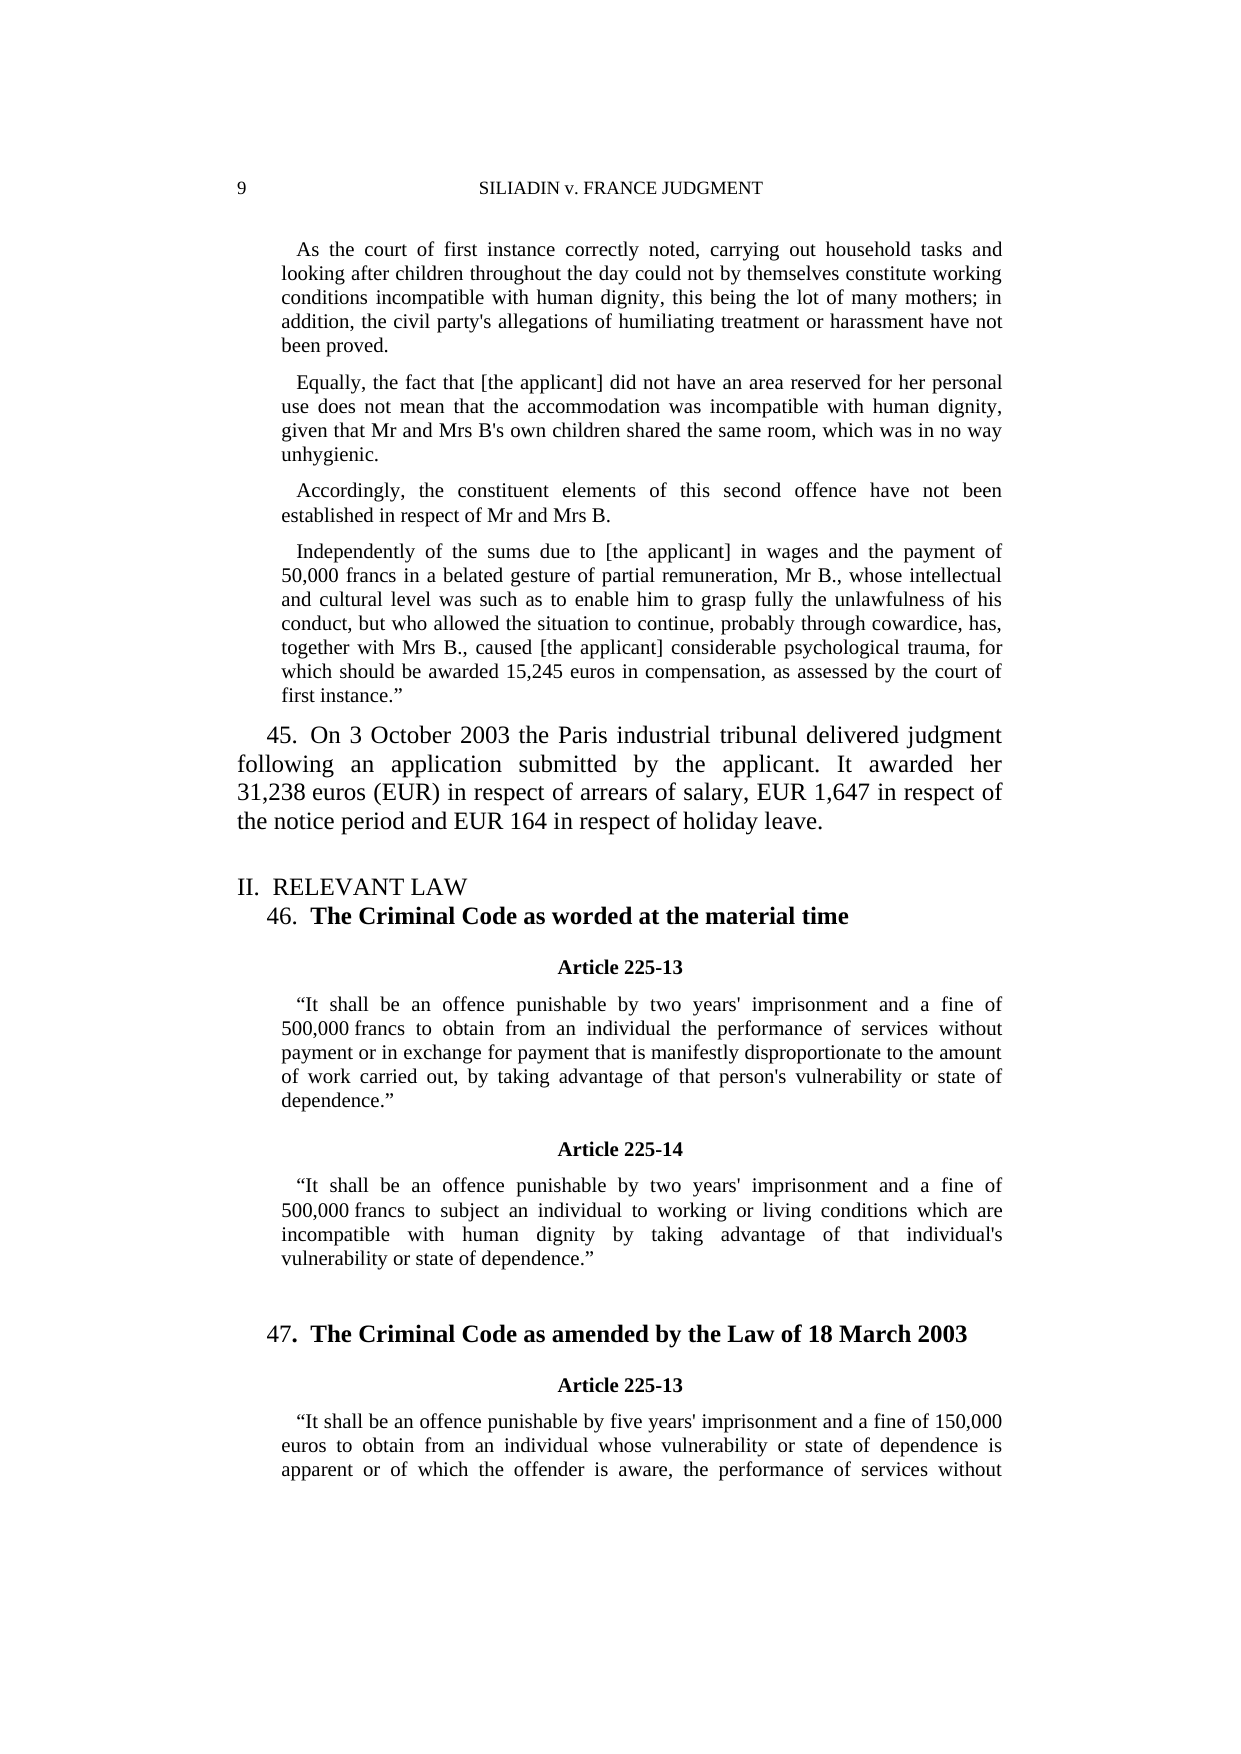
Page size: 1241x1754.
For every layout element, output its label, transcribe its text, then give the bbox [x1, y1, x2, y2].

text Article 225-13 [237, 1372, 1003, 1397]
text Article 225-13 [237, 955, 1003, 979]
text 46. The Criminal Code as worded at the material time [237, 901, 1003, 930]
text 45. On the industrial tribunal delivered judgment following an application submitted by the applicant. It awarded her 31,238 euros (EUR) in respect of arrears of salary, EUR 1,647 in respect of the notice period and EUR 164 in respect of holiday leave. [237, 720, 1003, 835]
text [281, 1409, 1003, 1481]
text Accordingly, the constituent elements of this second offence have not been established in respect of Mr and Mrs B. [281, 478, 1003, 527]
text Equally, the fact that [the applicant] did not have an area reserved for her personal use does not mean that the accommodation was incompatible with human dignity, given that Mr and Mrs B's own children shared the same room, which was in no way unhygienic. [281, 370, 1003, 466]
text As the court of first instance correctly noted, carrying out household tasks and looking after children throughout the day could not by themselves constitute working conditions incompatible with human dignity, this being the lot of many mothers; in addition, the civil party's allegations of humiliating treatment or harassment have not been proved. [281, 237, 1003, 357]
text II. RELEVANT LAW [237, 872, 1003, 901]
text “It shall be an offence punishable by two years' imprisonment and a fine of 500,000 francs to obtain from an individual the performance of services without payment or in exchange for payment that is manifestly disproportionate to the amount of work carried out, by taking advantage of that person's vulnerability or state of dependence.” [281, 992, 1003, 1112]
text “It shall be an offence punishable by two years' imprisonment and a fine of 500,000 francs to subject an individual to working or living conditions which are incompatible with human dignity by taking advantage of that individual's vulnerability or state of dependence.” [281, 1173, 1003, 1270]
text Article 225-14 [237, 1137, 1003, 1161]
text Independently of the sums due to [the applicant] in wages and the payment of 50,000 francs in a belated gesture of partial remuneration, Mr B., whose intellectual and cultural level was such as to enable him to grasp fully the unlawfulness of his conduct, but who allowed the situation to continue, probably through cowardice, has, together with Mrs B., caused [the applicant] considerable psychological trauma, for which should be awarded 15,245 euros in compensation, as assessed by the court of first instance.” [281, 539, 1003, 707]
text 47. The Criminal Code as amended by the Law of 18 March 2003 [237, 1319, 1003, 1347]
